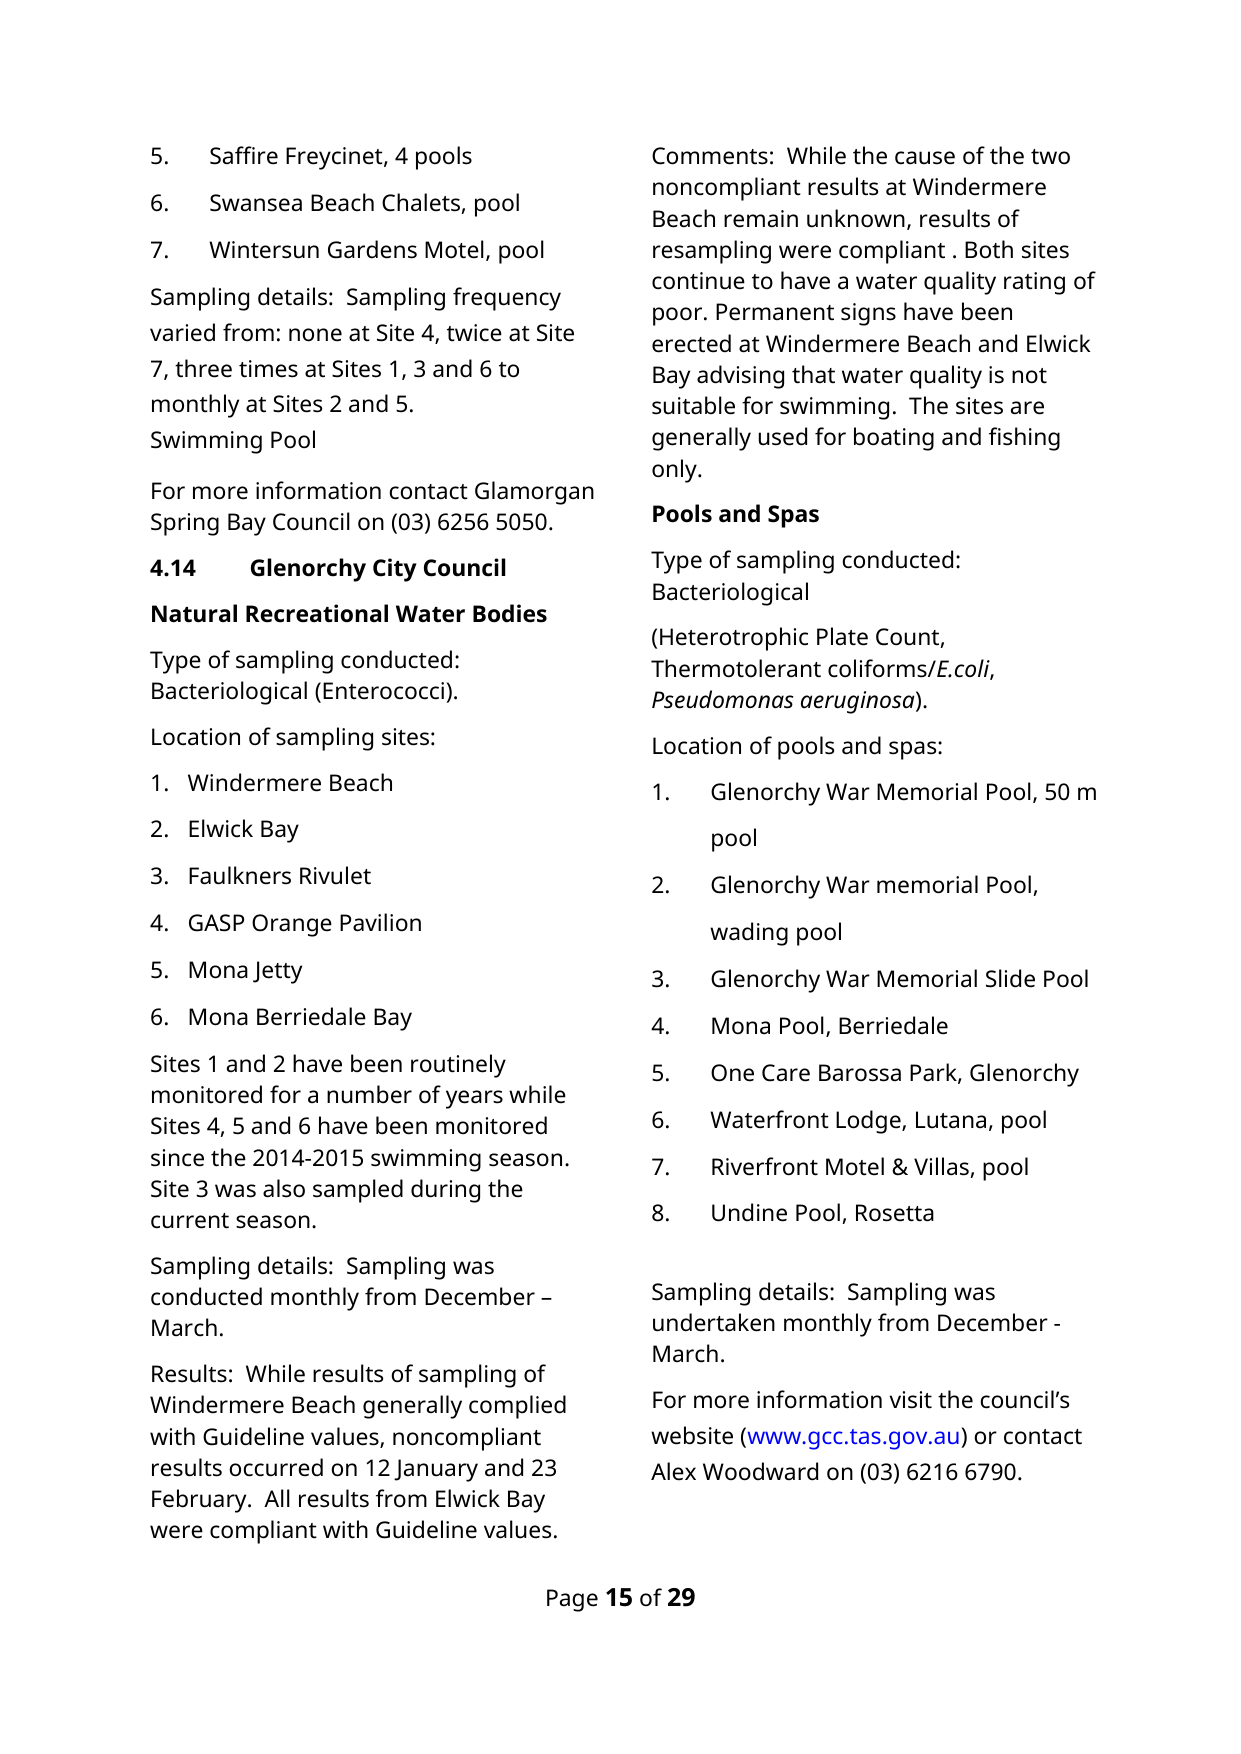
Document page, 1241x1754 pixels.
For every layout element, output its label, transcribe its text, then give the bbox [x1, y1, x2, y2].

list GASP Orange Pavilion [150, 907, 598, 938]
text Sites 1 and 2 have been routinely monitored for a number of years while Sites 4, 5 and 6 have been monitored since the 2014-2015 swimming season. Site 3 was also sampled during the current season. [150, 1048, 598, 1235]
list Saffire Freycinet, 4 pools [150, 140, 598, 171]
list Riverfront Motel & Villas, pool [651, 1150, 1099, 1182]
list Elwick Bay [150, 813, 598, 845]
list Swansea Beach Chalets, pool [150, 187, 598, 218]
list Faulkners Rivulet [150, 860, 598, 892]
text Location of sampling sites: [150, 721, 598, 752]
text Comments: While the cause of the two noncompliant results at Windermere Beach remain unknown, results of resampling were compliant . Both sites continue to have a water quality rating of poor. Permanent signs have been erected at Windermere Beach and Elwick Bay advising that water quality is not suitable for swimming. The sites are generally used for boating and fishing only. [651, 140, 1099, 484]
list Sampling details: Sampling was undertaken monthly from December - March. [651, 1275, 1099, 1369]
list Waterfront Lodge, Lutana, pool [651, 1103, 1099, 1135]
list Sampling details: Sampling frequency varied from: none at Site 4, twice at Site 7, three times at Sites 1, 3 and 6 to monthly at Sites 2 and 5. George Town Swimming Pool [150, 281, 598, 456]
list Windermere Beach [150, 767, 598, 798]
list Wintersun Gardens Motel, pool [150, 234, 598, 265]
list One Care Barossa Park, Glenorchy [651, 1057, 1099, 1088]
text Sampling details: Sampling was conducted monthly from December – March. [150, 1250, 598, 1344]
list Natural Recreational Water Bodies [150, 598, 589, 629]
subtitle Glenorchy City Council [150, 552, 620, 583]
list Glenorchy War Memorial Pool, 50 m pool [651, 775, 1099, 853]
list Mona Pool, Berriedale [651, 1010, 1099, 1041]
list Undine Pool, Rosetta [651, 1197, 1090, 1228]
text (Heterotrophic Plate Count, Thermotolerant coliforms/E.coli, Pseudomonas aeruginosa). [651, 621, 1099, 715]
text Type of sampling conducted: Bacteriological (Enterococci). [150, 644, 598, 706]
text Pools and Spas [651, 498, 1099, 529]
list Glenorchy War Memorial Slide Pool [651, 963, 1099, 994]
text Results: While results of sampling of Windermere Beach generally complied with Guideline values, noncompliant results occurred on 12 January and 23 February. All results from Elwick Bay were compliant with Guideline values. [150, 1358, 598, 1546]
text For more information contact Glamorgan Spring Bay Council on (03) 6256 5050. [150, 475, 598, 537]
list Mona Jetty [150, 954, 598, 985]
text Type of sampling conducted: Bacteriological [651, 544, 1099, 607]
text Location of pools and spas: [651, 729, 1099, 761]
list Mona Berriedale Bay [150, 1001, 598, 1032]
text For more information visit the council’s website (www.gcc.tas.gov.au) or contact Alex Woodward on (03) 6216 6790. [651, 1384, 1099, 1487]
list Glenorchy War memorial Pool, wading pool [651, 869, 1099, 947]
